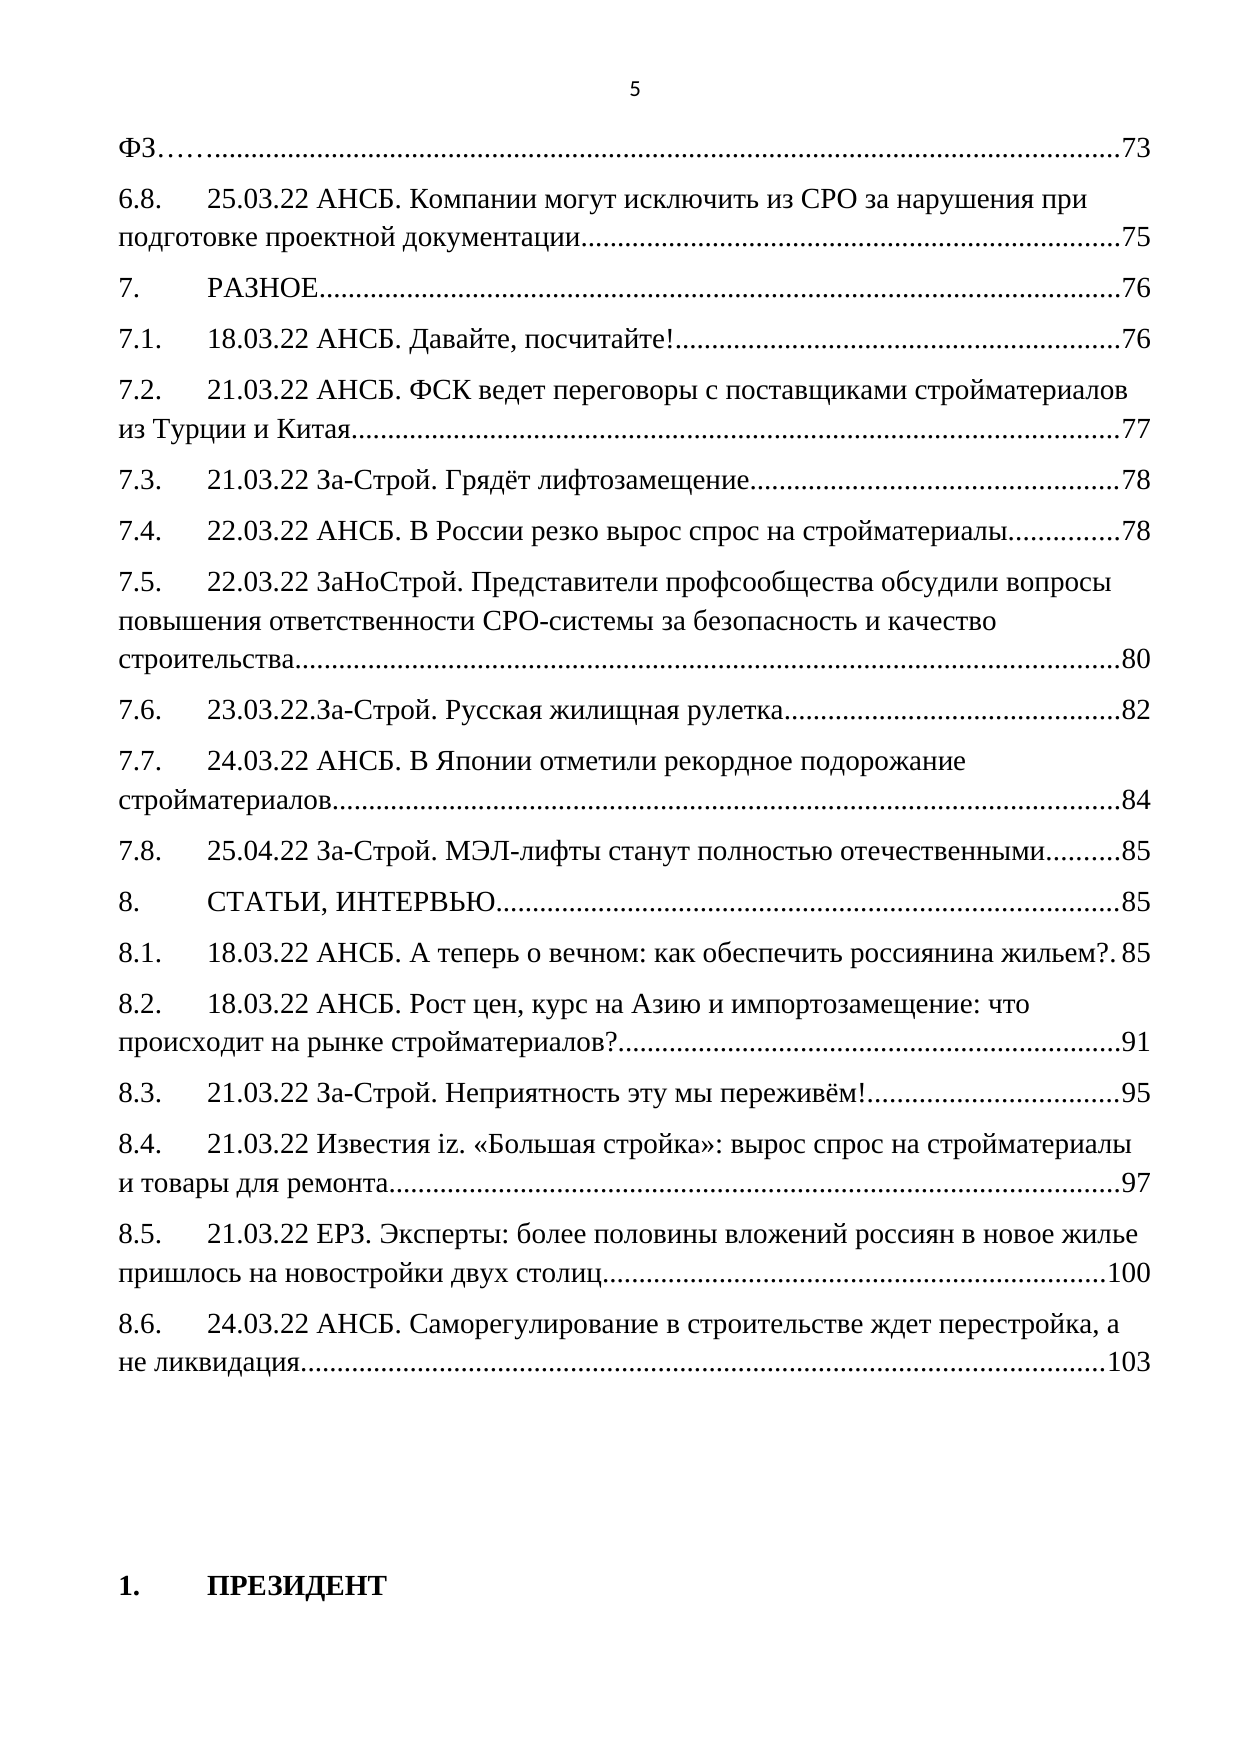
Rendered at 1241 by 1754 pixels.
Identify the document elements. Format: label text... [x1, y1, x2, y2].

subtitle ПРЕЗИДЕНТ [118, 1568, 1152, 1602]
